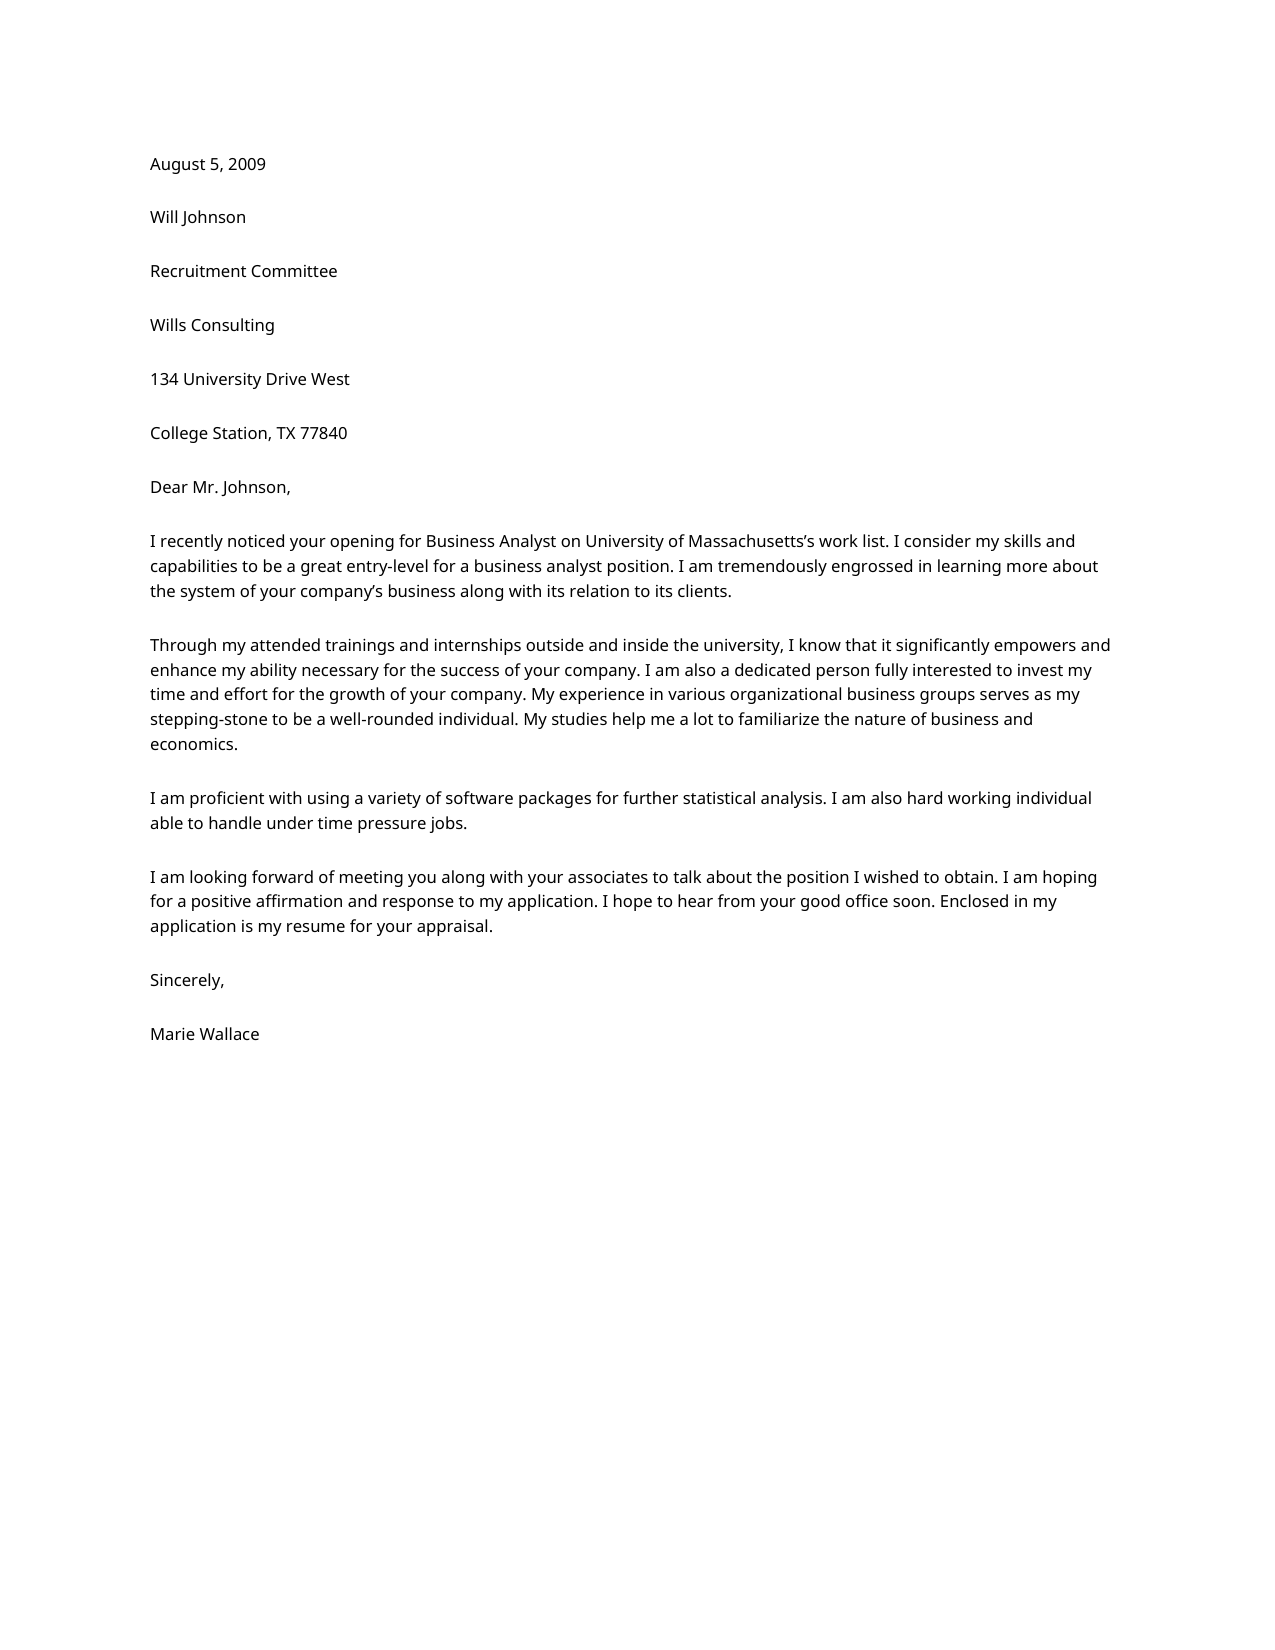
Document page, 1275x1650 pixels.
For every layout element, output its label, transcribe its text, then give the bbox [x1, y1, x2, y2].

text Marie Wallace [150, 1021, 1125, 1045]
text Wills Consulting [150, 312, 1125, 337]
text Sincerely, [150, 967, 1125, 991]
text Dear Mr. Johnson, [150, 474, 1125, 498]
text 134 University Drive West [150, 366, 1125, 391]
text I recently noticed your opening for Business Analyst on University of Massachusetts’s work list. I consider my skills and capabilities to be a great entry-level for a business analyst position. I am tremendously engrossed in learning more about the system of your company’s business along with its relation to its clients. [150, 528, 1125, 602]
text Will Johnson [150, 204, 1125, 229]
text Recruitment Committee [150, 258, 1125, 283]
text Through my attended trainings and internships outside and inside the university, I know that it significantly empowers and enhance my ability necessary for the success of your company. I am also a dedicated person fully interested to invest my time and effort for the growth of your company. My experience in various organizational business groups serves as my stepping-stone to be a well-rounded individual. My studies help me a lot to familiarize the nature of business and economics. [150, 631, 1125, 755]
text I am looking forward of meeting you along with your associates to talk about the position I wished to obtain. I am hoping for a positive affirmation and response to my application. I hope to hear from your good office soon. Enclosed in my application is my resume for your appraisal. [150, 863, 1125, 937]
text College Station, TX 77840 [150, 420, 1125, 444]
text I am proficient with using a variety of software packages for further statistical analysis. I am also hard working individual able to handle under time pressure jobs. [150, 784, 1125, 834]
text August 5, 2009 [150, 150, 1125, 175]
